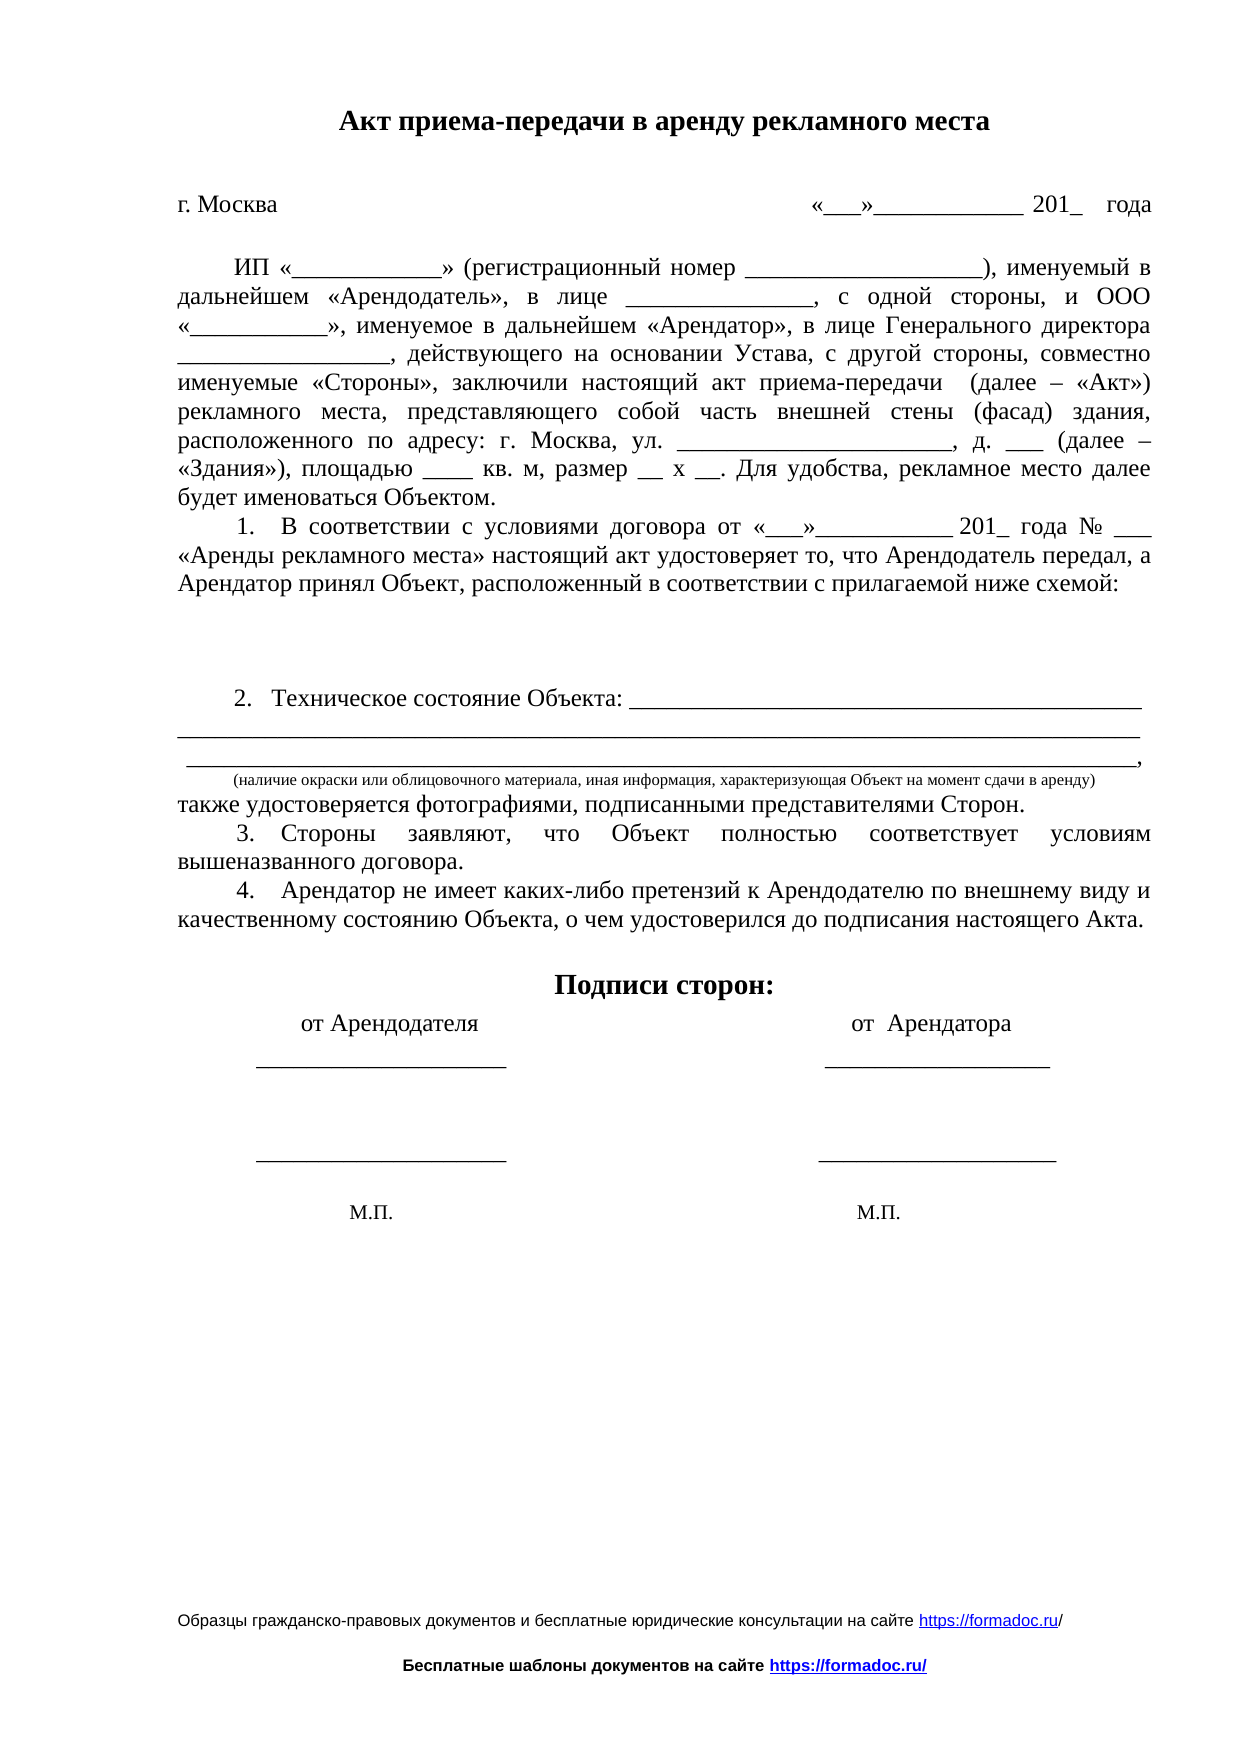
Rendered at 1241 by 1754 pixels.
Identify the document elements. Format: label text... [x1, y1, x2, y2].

list Арендатор не имеет каких-либо претензий к Арендодателю по внешнему виду и качественному состоянию Объекта, о чем удостоверился до подписания настоящего Акта. [177, 875, 1152, 933]
list Техническое состояние Объекта: _________________________________________ [233, 683, 1152, 712]
text Акт приема-передачи в аренду рекламного места [177, 103, 1152, 136]
text ИП «____________» (регистрационный номер ___________________), именуемый в дальнейшем «Арендодатель», в лице _______________, с одной стороны, и ООО «___________», именуемое в дальнейшем «Арендатор», в лице Генерального директора _________________, действующего на основании Устава, с другой стороны, совместно именуемые «Стороны», заключили настоящий акт приема-передачи (далее – «Акт») рекламного места, представляющего собой часть внешней стены (фасад) здания, расположенного по адресу: г. Москва, ул. ______________________, д. ___ (далее – «Здания»), площадью ____ кв. м, размер __ х __. Для удобства, рекламное место далее будет именоваться Объектом. [177, 252, 1152, 511]
text г. Москва «___»____________ 201_ года [177, 189, 1152, 247]
text ____________________ ___________________ [162, 1136, 1152, 1165]
text ____________________________________________________________________________, (наличие окраски или облицовочного материала, иная информация, характеризующая Объект на момент сдачи в аренду) [177, 741, 1152, 789]
text также удостоверяется фотографиями, подписанными представителями Сторон. [177, 789, 1152, 818]
list Стороны заявляют, что Объект полностью соответствует условиям вышеназванного договора. [177, 818, 1152, 875]
text _____________________________________________________________________________ [177, 712, 1152, 741]
text Образцы гражданско-правовых документов и бесплатные юридические консультации на сайте https://formadoc.ru/ [177, 1610, 1152, 1629]
text ____________________ __________________ [162, 1042, 1152, 1071]
text Подписи сторон: [177, 967, 1152, 1001]
text от Арендодателя от Арендатора [177, 1008, 1152, 1037]
text М.П. М.П. [177, 1200, 1152, 1224]
list В соответствии с условиями договора от «___»___________ 201_ года № ___ «Аренды рекламного места» настоящий акт удостоверяет то, что Арендодатель передал, а Арендатор принял Объект, расположенный в соответствии с прилагаемой ниже схемой: [177, 511, 1152, 597]
